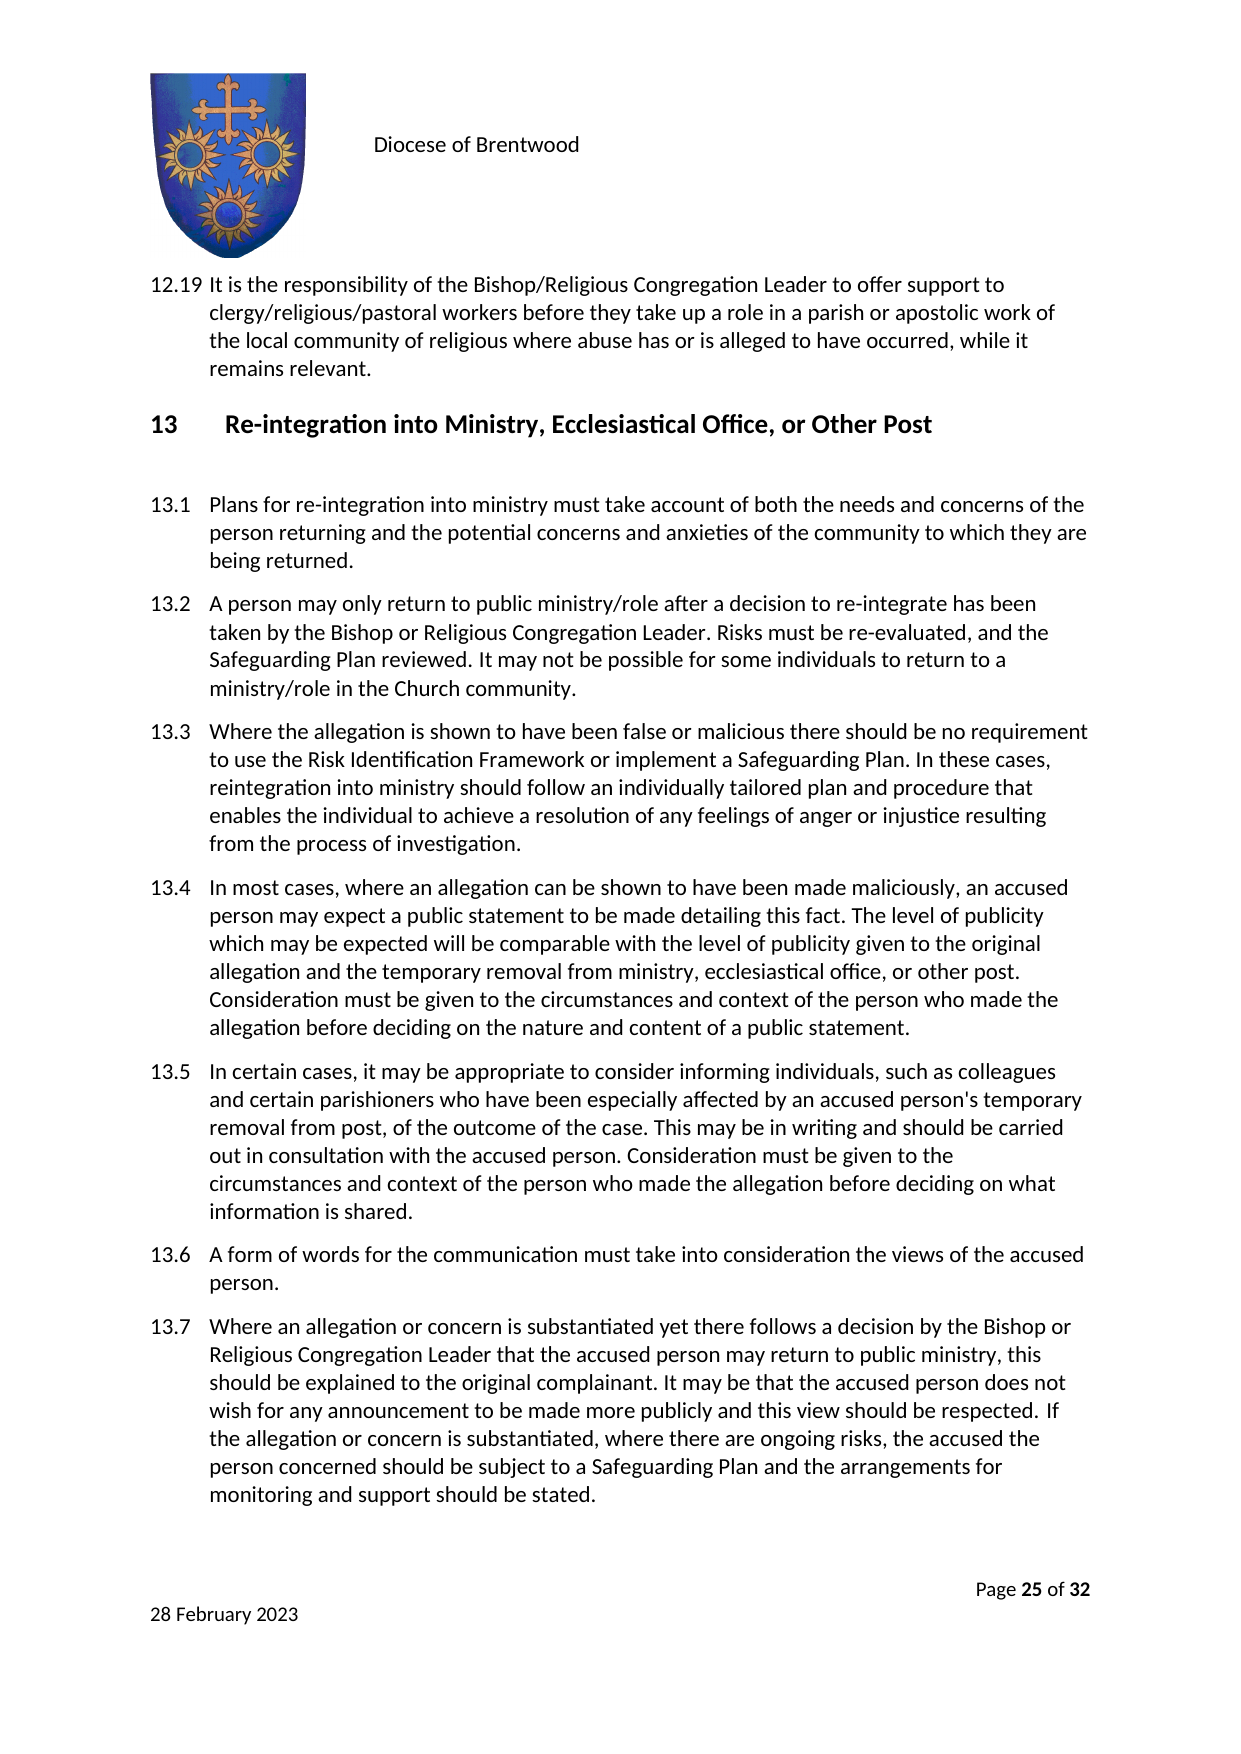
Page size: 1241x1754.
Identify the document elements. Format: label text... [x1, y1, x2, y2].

text 13.1 Plans for re-integration into ministry must take account of both the needs and concerns of the person returning and the potential concerns and anxieties of the community to which they are being returned. [150, 490, 1090, 574]
text 13.6 A form of words for the communication must take into consideration the views of the accused person. [150, 1241, 1090, 1297]
text 12.19 It is the responsibility of the Bishop/Religious Congregation Leader to offer support to clergy/religious/pastoral workers before they take up a role in a parish or apostolic work of the local community of religious where abuse has or is alleged to have occurred, while it remains relevant. [150, 270, 1090, 382]
text 13.2 A person may only return to public ministry/role after a decision to re-integrate has been taken by the Bishop or Religious Congregation Leader. Risks must be re-evaluated, and the Safeguarding Plan reviewed. It may not be possible for some individuals to return to a ministry/role in the Church community. [150, 589, 1090, 702]
text 13.5 In certain cases, it may be appropriate to consider informing individuals, such as colleagues and certain parishioners who have been especially affected by an accused person's temporary removal from post, of the outcome of the case. This may be in writing and should be carried out in consultation with the accused person. Consideration must be given to the circumstances and context of the person who made the allegation before deciding on what information is shared. [150, 1057, 1090, 1225]
text 13.3 Where the allegation is shown to have been false or malicious there should be no requirement to use the Risk Identification Framework or implement a Safeguarding Plan. In these cases, reintegration into ministry should follow an individually tailored plan and procedure that enables the individual to achieve a resolution of any feelings of anger or injustice resulting from the process of investigation. [150, 717, 1090, 857]
subtitle 13 Re-integration into Ministry, Ecclesiastical Office, or Other Post [150, 407, 1090, 440]
text 13.7 Where an allegation or concern is substantiated yet there follows a decision by the Bishop or Religious Congregation Leader that the accused person may return to public ministry, this should be explained to the original complainant. It may be that the accused person does not wish for any announcement to be made more publicly and this view should be respected. If the allegation or concern is substantiated, where there are ongoing risks, the accused the person concerned should be subject to a Safeguarding Plan and the arrangements for monitoring and support should be stated. [150, 1312, 1090, 1508]
text 13.4 In most cases, where an allegation can be shown to have been made maliciously, an accused person may expect a public statement to be made detailing this fact. The level of publicity which may be expected will be comparable with the level of publicity given to the original allegation and the temporary removal from ministry, ecclesiastical office, or other post. Consideration must be given to the circumstances and context of the person who made the allegation before deciding on the nature and content of a public statement. [150, 873, 1090, 1041]
